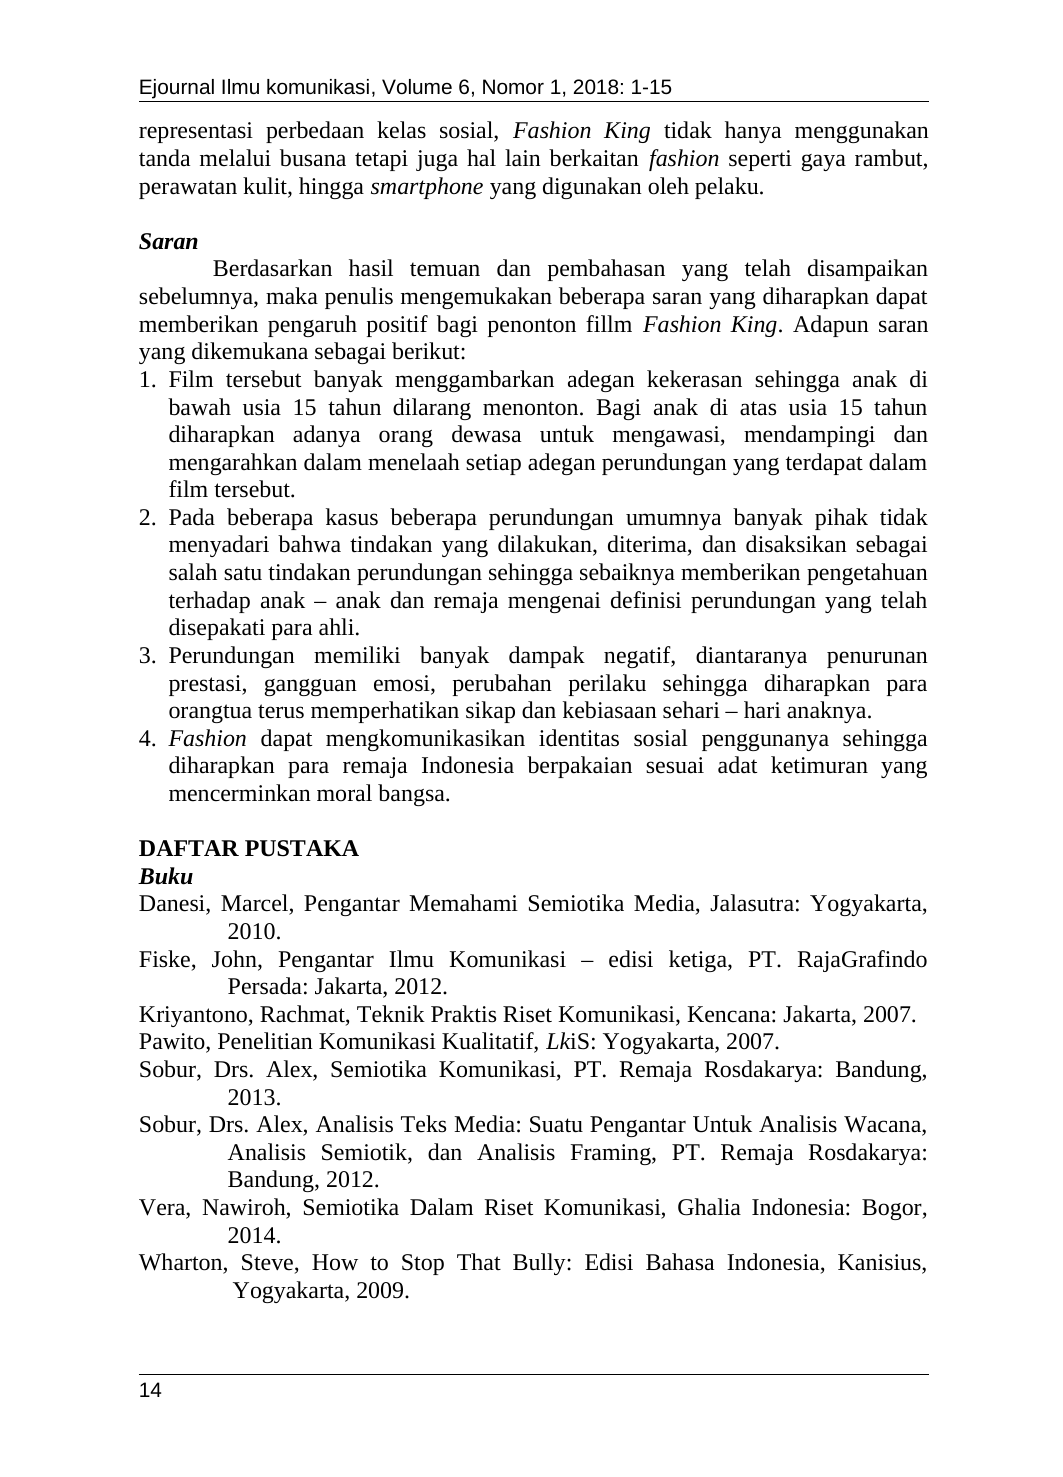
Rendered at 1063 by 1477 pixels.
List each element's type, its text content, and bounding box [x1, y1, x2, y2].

list Pada beberapa kasus beberapa perundungan umumnya banyak pihak tidak menyadari bahwa tindakan yang dilakukan, diterima, dan disaksikan sebagai salah satu tindakan perundungan sehingga sebaiknya memberikan pengetahuan terhadap anak – anak dan remaja mengenai definisi perundungan yang telah disepakati para ahli. [139, 503, 929, 641]
text Pawito, Penelitian Komunikasi Kualitatif, LkiS: Yogyakarta, 2007. [139, 1027, 929, 1055]
text Vera, Nawiroh, Semiotika Dalam Riset Komunikasi, Ghalia Indonesia: Bogor, 2014. [139, 1193, 929, 1248]
text Danesi, Marcel, Pengantar Memahami Semiotika Media, Jalasutra: Yogyakarta, 2010. [139, 889, 929, 944]
text Wharton, Steve, How to Stop That Bully: Edisi Bahasa Indonesia, Kanisius, Yogyakarta, 2009. [139, 1248, 929, 1303]
text Saran [139, 227, 929, 254]
text Sobur, Drs. Alex, Semiotika Komunikasi, PT. Remaja Rosdakarya: Bandung, 2013. [139, 1055, 929, 1110]
list Fashion dapat mengkomunikasikan identitas sosial penggunanya sehingga diharapkan para remaja Indonesia berpakaian sesuai adat ketimuran yang mencerminkan moral bangsa. [139, 724, 929, 807]
text Berdasarkan hasil temuan dan pembahasan yang telah disampaikan sebelumnya, maka penulis mengemukakan beberapa saran yang diharapkan dapat memberikan pengaruh positif bagi penonton fillm Fashion King. Adapun saran yang dikemukana sebagai berikut: [139, 254, 929, 365]
text Fiske, John, Pengantar Ilmu Komunikasi – edisi ketiga, PT. RajaGrafindo Persada: Jakarta, 2012. [139, 944, 929, 1000]
list Perundungan memiliki banyak dampak negatif, diantaranya penurunan prestasi, gangguan emosi, perubahan perilaku sehingga diharapkan para orangtua terus memperhatikan sikap dan kebiasaan sehari – hari anaknya. [139, 641, 929, 724]
text DAFTAR PUSTAKA [139, 834, 929, 862]
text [139, 116, 929, 199]
text Buku [139, 862, 929, 889]
text Sobur, Drs. Alex, Analisis Teks Media: Suatu Pengantar Untuk Analisis Wacana, Analisis Semiotik, dan Analisis Framing, PT. Remaja Rosdakarya: Bandung, 2012. [139, 1110, 929, 1193]
text Kriyantono, Rachmat, Teknik Praktis Riset Komunikasi, Kencana: Jakarta, 2007. [139, 1000, 929, 1027]
list Film tersebut banyak menggambarkan adegan kekerasan sehingga anak di bawah usia 15 tahun dilarang menonton. Bagi anak di atas usia 15 tahun diharapkan adanya orang dewasa untuk mengawasi, mendampingi dan mengarahkan dalam menelaah setiap adegan perundungan yang terdapat dalam film tersebut. [139, 365, 929, 503]
